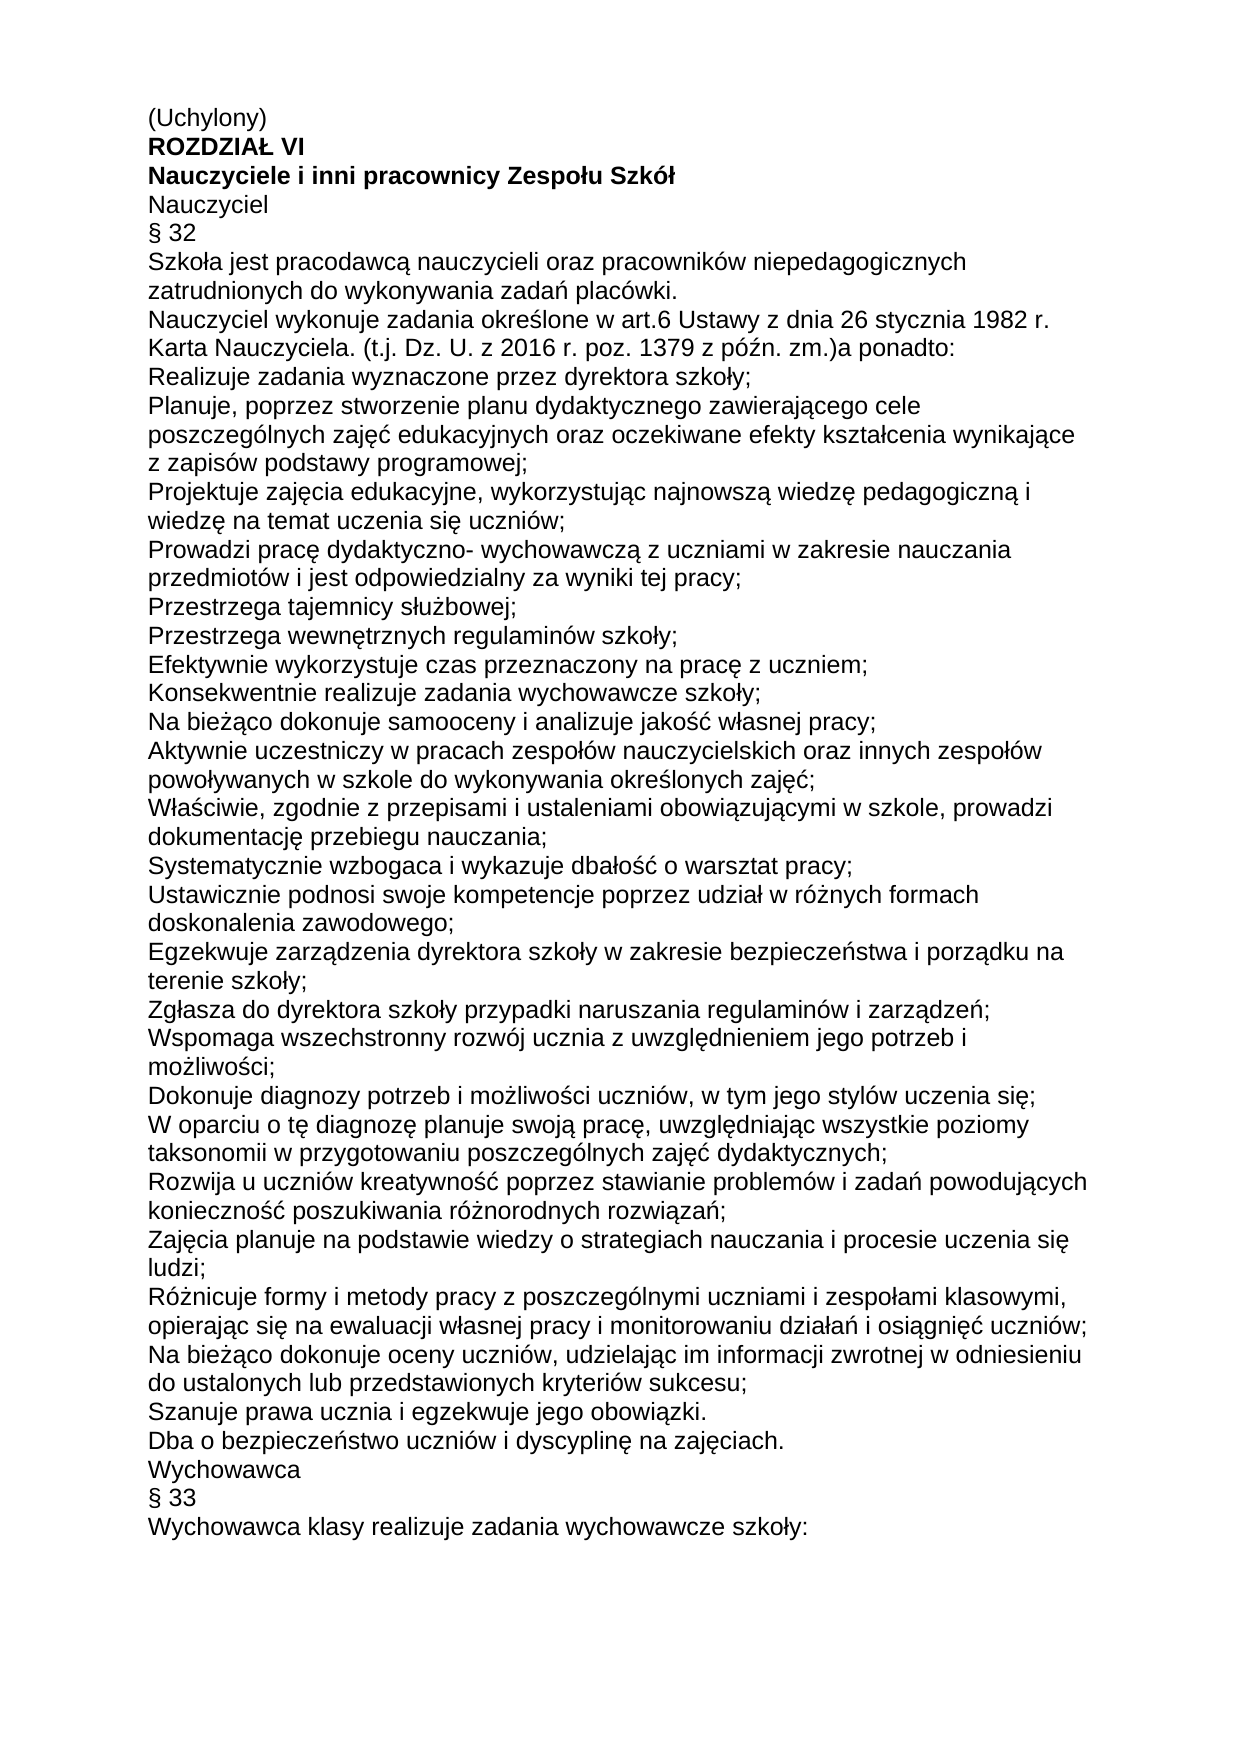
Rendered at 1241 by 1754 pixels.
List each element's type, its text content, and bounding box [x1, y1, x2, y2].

text Prowadzi pracę dydaktyczno- wychowawczą z uczniami w zakresie nauczania przedmiotów i jest odpowiedzialny za wyniki tej pracy; [148, 535, 1093, 592]
text Systematycznie wzbogaca i wykazuje dbałość o warsztat pracy; [148, 851, 1093, 880]
text Ustawicznie podnosi swoje kompetencje poprzez udział w różnych formach doskonalenia zawodowego; [148, 880, 1093, 937]
text Szanuje prawa ucznia i egzekwuje jego obowiązki. [148, 1397, 1093, 1426]
text Wychowawca klasy realizuje zadania wychowawcze szkoły: [148, 1512, 1093, 1541]
text Na bieżąco dokonuje oceny uczniów, udzielając im informacji zwrotnej w odniesieniu do ustalonych lub przedstawionych kryteriów sukcesu; [148, 1340, 1093, 1397]
text Na bieżąco dokonuje samooceny i analizuje jakość własnej pracy; [148, 707, 1093, 736]
text Przestrzega tajemnicy służbowej; [148, 592, 1093, 621]
text Dba o bezpieczeństwo uczniów i dyscyplinę na zajęciach. [148, 1426, 1093, 1455]
text § 33 [148, 1483, 1093, 1512]
text Zajęcia planuje na podstawie wiedzy o strategiach nauczania i procesie uczenia się ludzi; [148, 1225, 1093, 1282]
text Wspomaga wszechstronny rozwój ucznia z uwzględnieniem jego potrzeb i możliwości; [148, 1023, 1093, 1081]
text Dokonuje diagnozy potrzeb i możliwości uczniów, w tym jego stylów uczenia się; [148, 1081, 1093, 1110]
text Planuje, poprzez stworzenie planu dydaktycznego zawierającego cele poszczególnych zajęć edukacyjnych oraz oczekiwane efekty kształcenia wynikające z zapisów podstawy programowej; [148, 391, 1093, 477]
text Aktywnie uczestniczy w pracach zespołów nauczycielskich oraz innych zespołów powoływanych w szkole do wykonywania określonych zajęć; [148, 736, 1093, 793]
text Projektuje zajęcia edukacyjne, wykorzystując najnowszą wiedzę pedagogiczną i wiedzę na temat uczenia się uczniów; [148, 477, 1093, 535]
text Nauczyciel [148, 190, 1093, 218]
text Egzekwuje zarządzenia dyrektora szkoły w zakresie bezpieczeństwa i porządku na terenie szkoły; [148, 937, 1093, 995]
text Szkoła jest pracodawcą nauczycieli oraz pracowników niepedagogicznych zatrudnionych do wykonywania zadań placówki. [148, 247, 1093, 305]
text Wychowawca [148, 1455, 1093, 1483]
text Zgłasza do dyrektora szkoły przypadki naruszania regulaminów i zarządzeń; [148, 995, 1093, 1023]
text (Uchylony) [148, 103, 1093, 132]
text Nauczyciel wykonuje zadania określone w art.6 Ustawy z dnia 26 stycznia 1982 r. Karta Nauczyciela. (t.j. Dz. U. z 2016 r. poz. 1379 z późn. zm.)a ponadto: [148, 305, 1093, 362]
text W oparciu o tę diagnozę planuje swoją pracę, uwzględniając wszystkie poziomy taksonomii w przygotowaniu poszczególnych zajęć dydaktycznych; [148, 1110, 1093, 1167]
text Realizuje zadania wyznaczone przez dyrektora szkoły; [148, 362, 1093, 391]
text Właściwie, zgodnie z przepisami i ustaleniami obowiązującymi w szkole, prowadzi dokumentację przebiegu nauczania; [148, 793, 1093, 851]
text ROZDZIAŁ VI [148, 132, 1093, 161]
text Konsekwentnie realizuje zadania wychowawcze szkoły; [148, 678, 1093, 707]
text Różnicuje formy i metody pracy z poszczególnymi uczniami i zespołami klasowymi, opierając się na ewaluacji własnej pracy i monitorowaniu działań i osiągnięć uczniów; [148, 1282, 1093, 1340]
text § 32 [148, 218, 1093, 247]
text Nauczyciele i inni pracownicy Zespołu Szkół [148, 161, 1093, 190]
text Przestrzega wewnętrznych regulaminów szkoły; [148, 621, 1093, 650]
text Rozwija u uczniów kreatywność poprzez stawianie problemów i zadań powodujących konieczność poszukiwania różnorodnych rozwiązań; [148, 1167, 1093, 1225]
text Efektywnie wykorzystuje czas przeznaczony na pracę z uczniem; [148, 650, 1093, 678]
